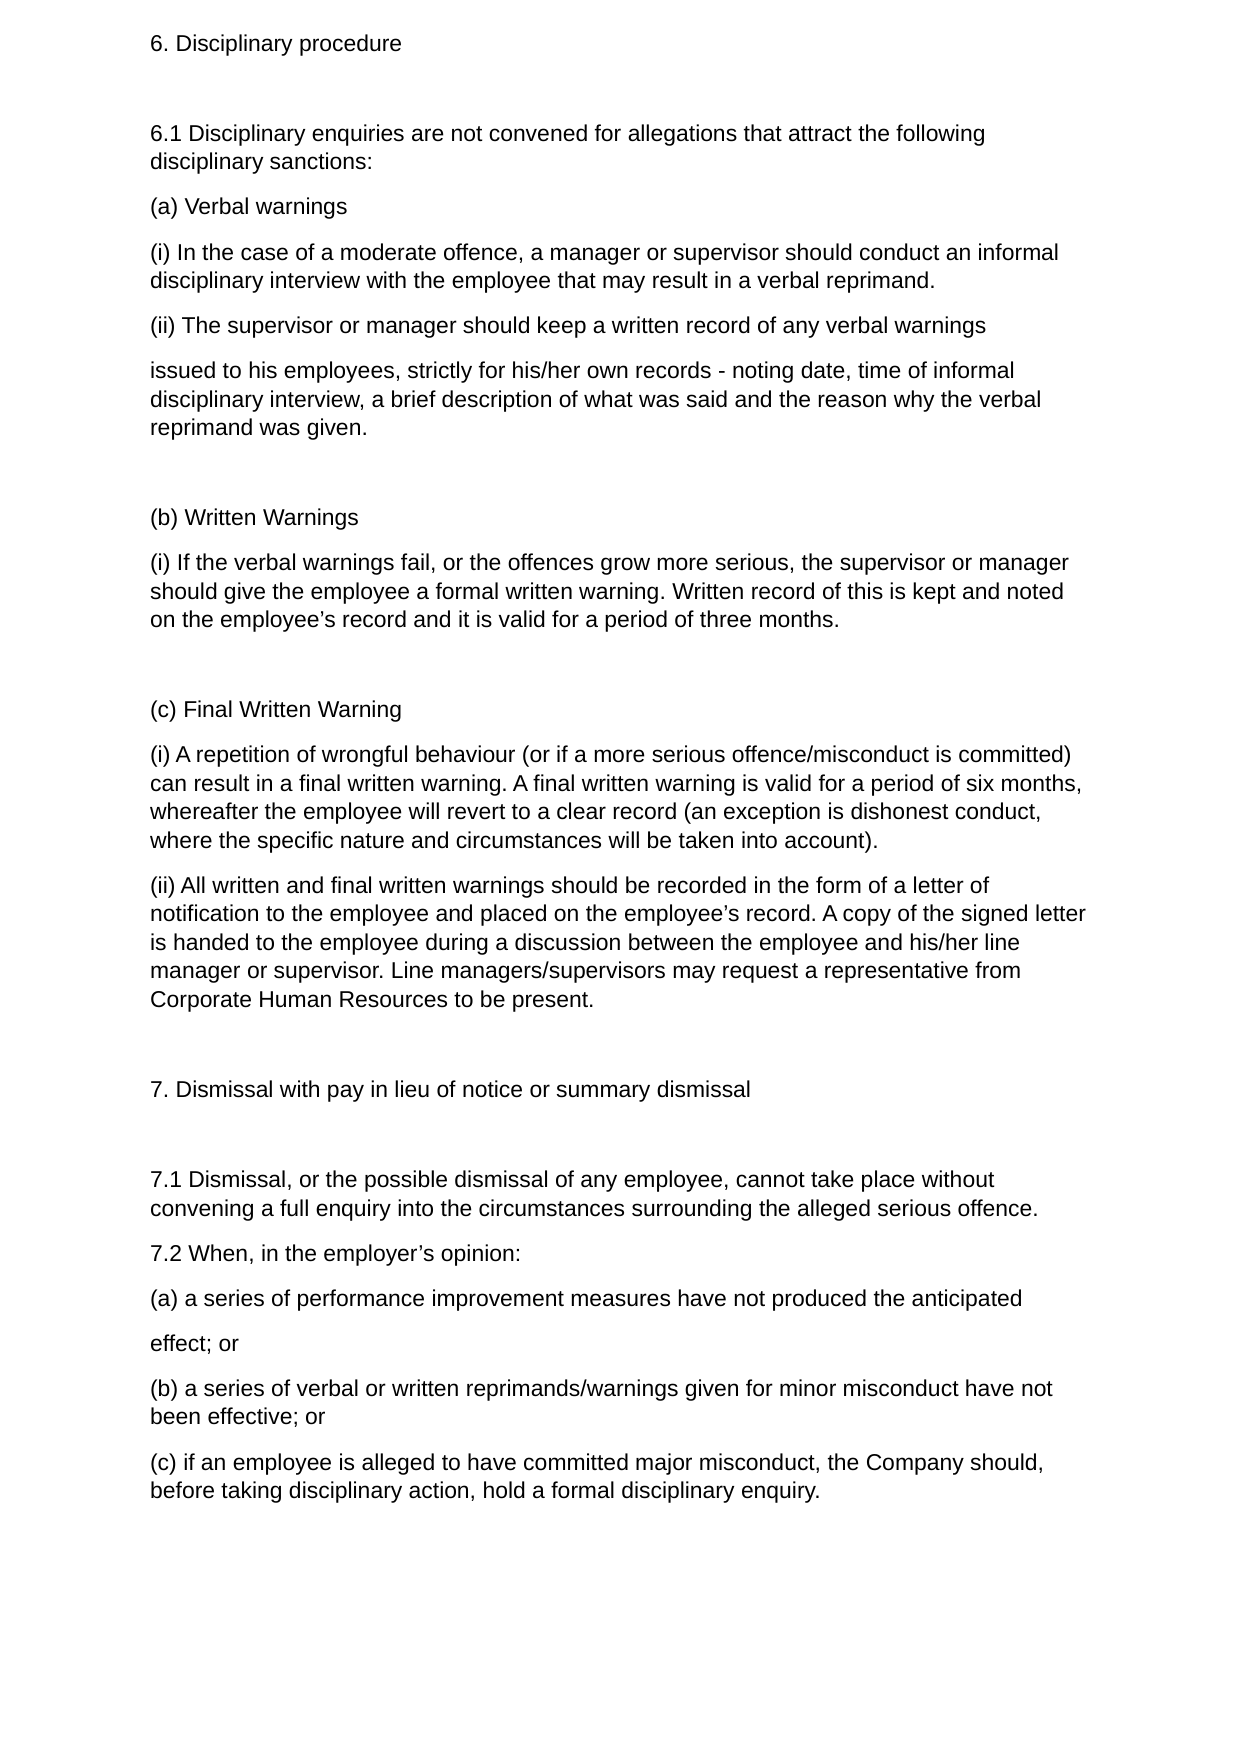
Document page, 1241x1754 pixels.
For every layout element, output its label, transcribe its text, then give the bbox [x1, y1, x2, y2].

text (a) Verbal warnings [150, 193, 1090, 220]
text (a) a series of performance improvement measures have not produced the anticipated [150, 1285, 1090, 1311]
text (i) If the verbal warnings fail, or the offences grow more serious, the supervisor or manager should give the employee a formal written warning. Written record of this is kept and noted on the employee’s record and it is valid for a period of three months. [150, 549, 1090, 632]
text 7. Dismissal with pay in lieu of notice or summary dismissal [150, 1076, 1090, 1102]
text (b) a series of verbal or written reprimands/warnings given for minor misconduct have not been effective; or [150, 1375, 1090, 1430]
text (i) A repetition of wrongful behaviour (or if a more serious offence/misconduct is committed) can result in a final written warning. A final written warning is valid for a period of six months, whereafter the employee will revert to a clear record (an exception is dishonest conduct, where the specific nature and circumstances will be taken into account). [150, 741, 1090, 853]
text (c) Final Written Warning [150, 696, 1090, 723]
text 7.1 Dismissal, or the possible dismissal of any employee, cannot take place without convening a full enquiry into the circumstances surrounding the alleged serious offence. [150, 1166, 1090, 1221]
text issued to his employees, strictly for his/her own records - noting date, time of informal disciplinary interview, a brief description of what was said and the reason why the verbal reprimand was given. [150, 357, 1090, 440]
text (b) Written Warnings [150, 504, 1090, 531]
text (ii) All written and final written warnings should be recorded in the form of a letter of notification to the employee and placed on the employee’s record. A copy of the signed letter is handed to the employee during a discussion between the employee and his/her line manager or supervisor. Line managers/supervisors may request a representative from Corporate Human Resources to be present. [150, 872, 1090, 1012]
text (ii) The supervisor or manager should keep a written record of any verbal warnings [150, 312, 1090, 338]
text effect; or [150, 1330, 1090, 1356]
text 6.1 Disciplinary enquiries are not convened for allegations that attract the following disciplinary sanctions: [150, 120, 1090, 174]
text (i) In the case of a moderate offence, a manager or supervisor should conduct an informal disciplinary interview with the employee that may result in a verbal reprimand. [150, 238, 1090, 293]
text 6. Disciplinary procedure [150, 29, 1090, 56]
text (c) if an employee is alleged to have committed major misconduct, the Company should, before taking disciplinary action, hold a formal disciplinary enquiry. [150, 1448, 1090, 1503]
text 7.2 When, in the employer’s opinion: [150, 1239, 1090, 1266]
